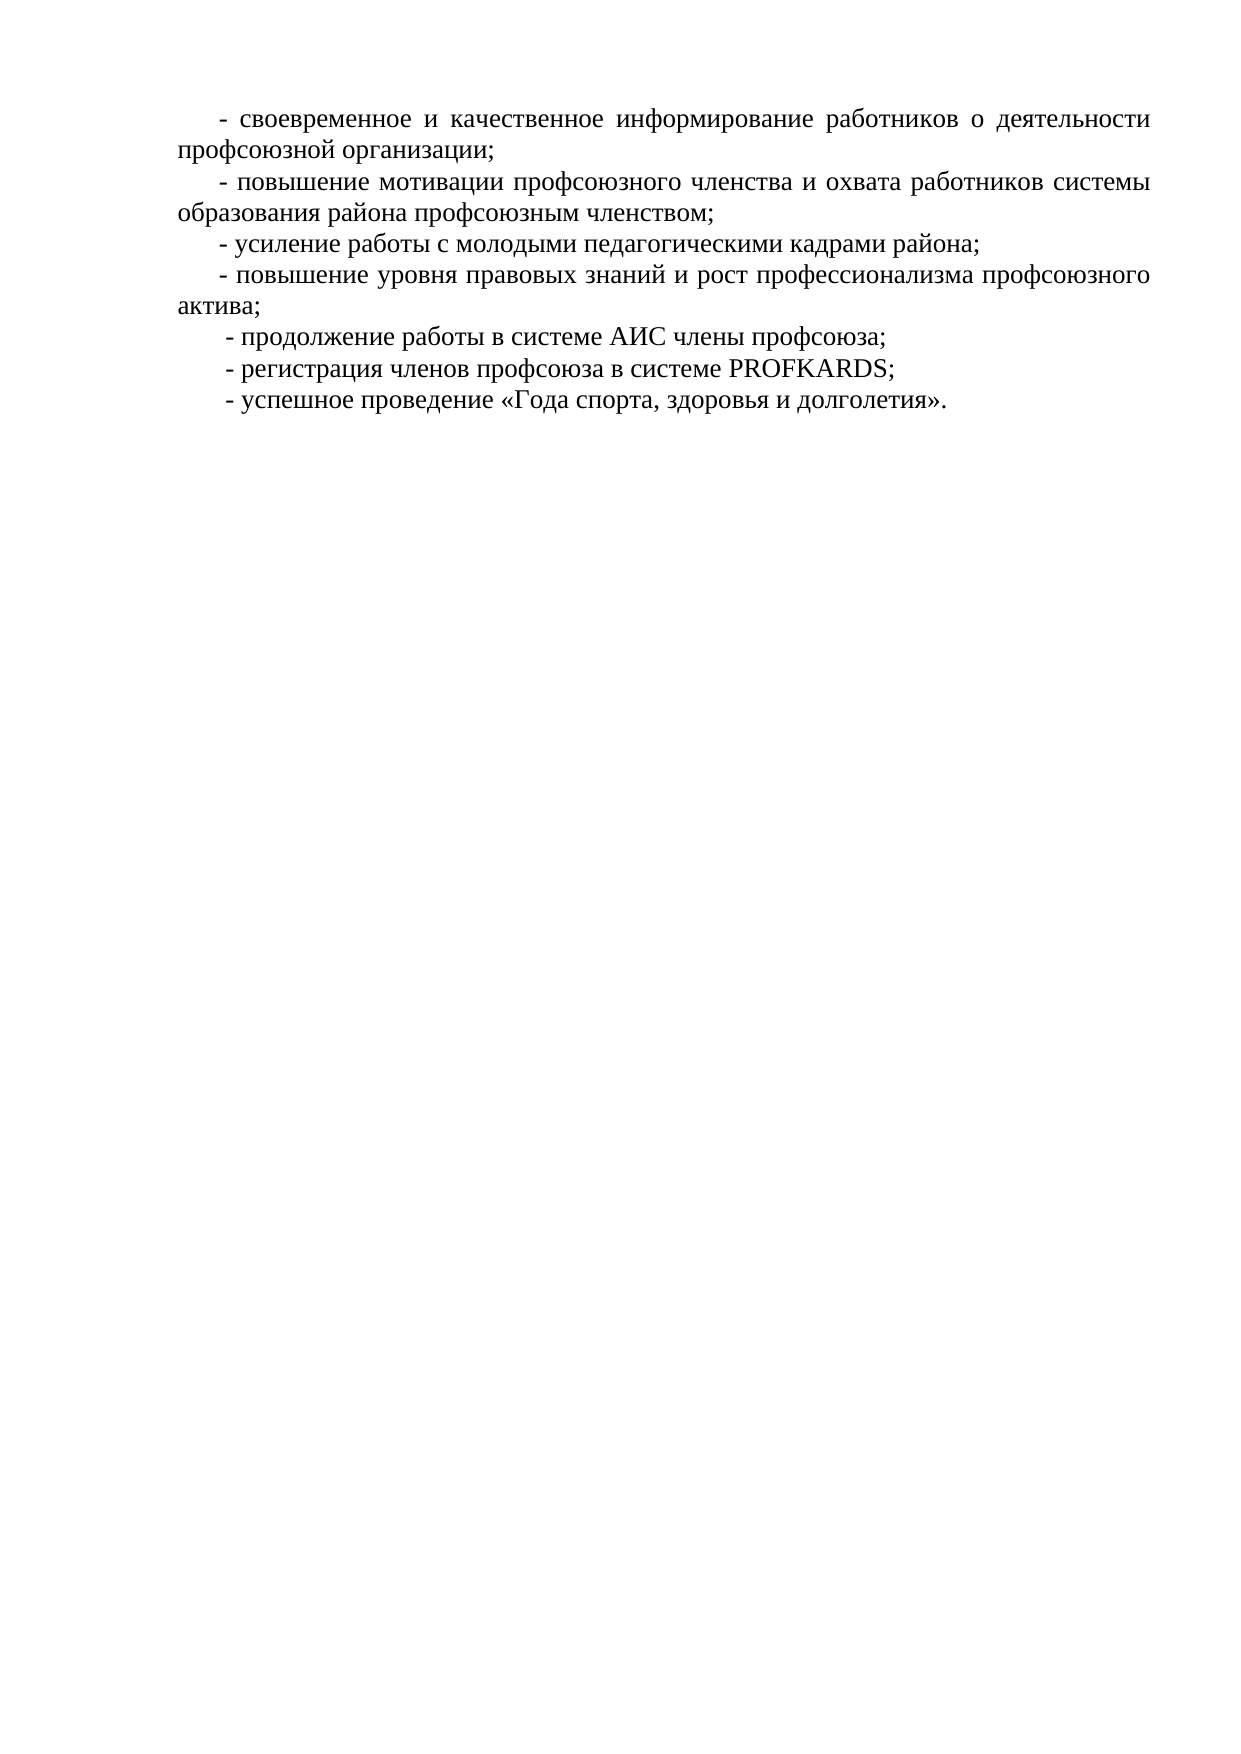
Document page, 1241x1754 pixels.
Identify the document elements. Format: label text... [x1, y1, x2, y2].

text - усиление работы с молодыми педагогическими кадрами района; [177, 227, 1152, 258]
text - повышение уровня правовых знаний и рост профессионализма профсоюзного актива; [177, 258, 1152, 321]
text - успешное проведение «Года спорта, здоровья и долголетия». [177, 383, 1152, 414]
text - повышение мотивации профсоюзного членства и охвата работников системы образования района профсоюзным членством; [177, 165, 1152, 227]
text - продолжение работы в системе АИС члены профсоюза; [177, 321, 1152, 352]
text - регистрация членов профсоюза в системе PROFKARDS; [177, 352, 1152, 383]
text - своевременное и качественное информирование работников о деятельности профсоюзной организации; [177, 102, 1152, 165]
